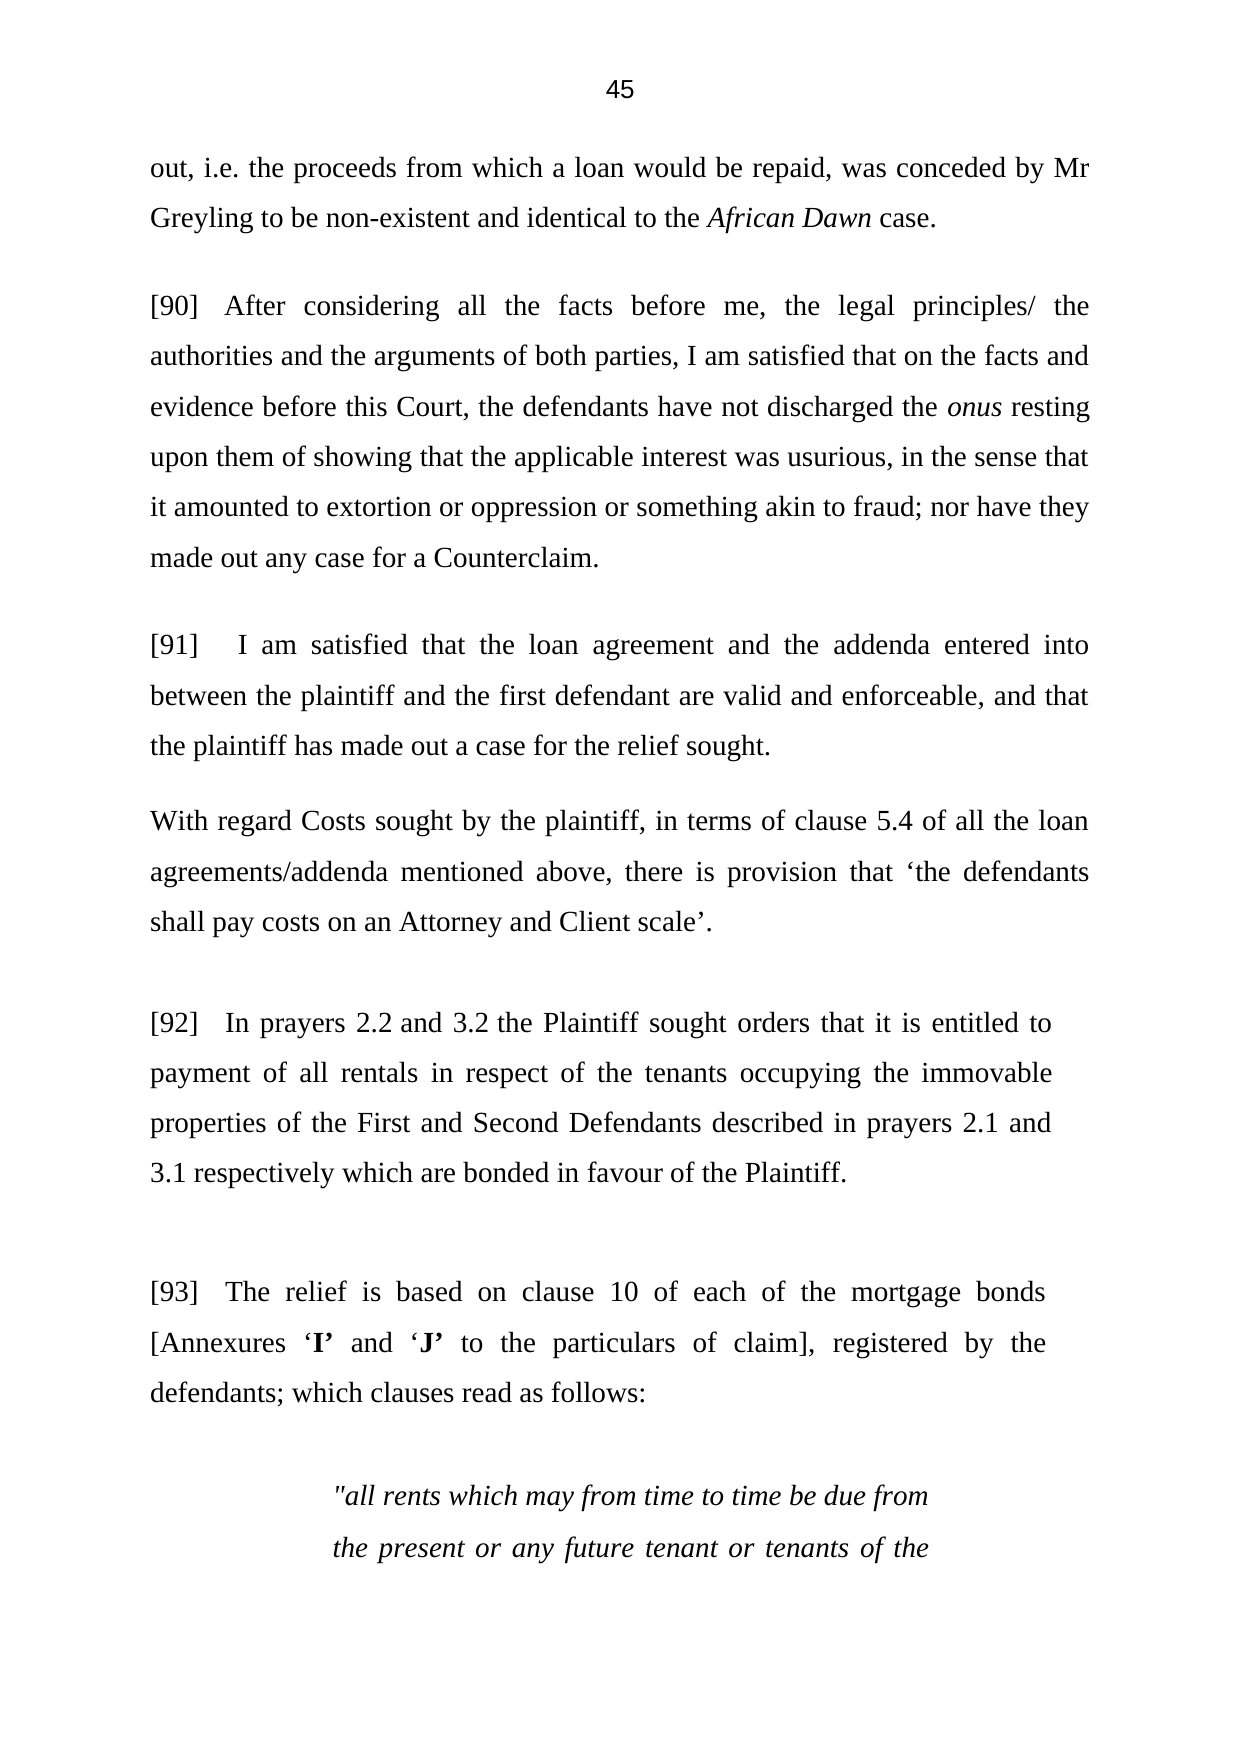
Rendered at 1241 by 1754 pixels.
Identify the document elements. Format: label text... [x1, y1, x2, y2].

text [93] The relief is based on clause 10 of each of the mortgage bonds [Annexures ‘I’ and ‘J’ to the particulars of claim], registered by the defendants; which clauses read as follows: [150, 1274, 1047, 1409]
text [150, 150, 1090, 234]
text [91] I am satisfied that the loan agreement and the addenda entered into between the plaintiff and the first defendant are valid and enforceable, and that the plaintiff has made out a case for the relief sought. [150, 627, 1090, 762]
text [92] In prayers 2.2 and 3.2 the Plaintiff sought orders that it is entitled to payment of all rentals in respect of the tenants occupying the immovable properties of the First and Second Defendants described in prayers 2.1 and 3.1 respectively which are bonded in favour of the Plaintiff. [150, 1005, 1053, 1189]
text With regard Costs sought by the plaintiff, in terms of clause 5.4 of all the loan agreements/addenda mentioned above, there is provision that ‘the defendants shall pay costs on an Attorney and Client scale’. [150, 803, 1090, 938]
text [332, 1478, 932, 1564]
text [90] After considering all the facts before me, the legal principles/ the authorities and the arguments of both parties, I am satisfied that on the facts and evidence before this Court, the defendants have not discharged the onus resting upon them of showing that the applicable interest was usurious, in the sense that it amounted to extortion or oppression or something akin to fraud; nor have they made out any case for a Counterclaim. [150, 288, 1090, 573]
